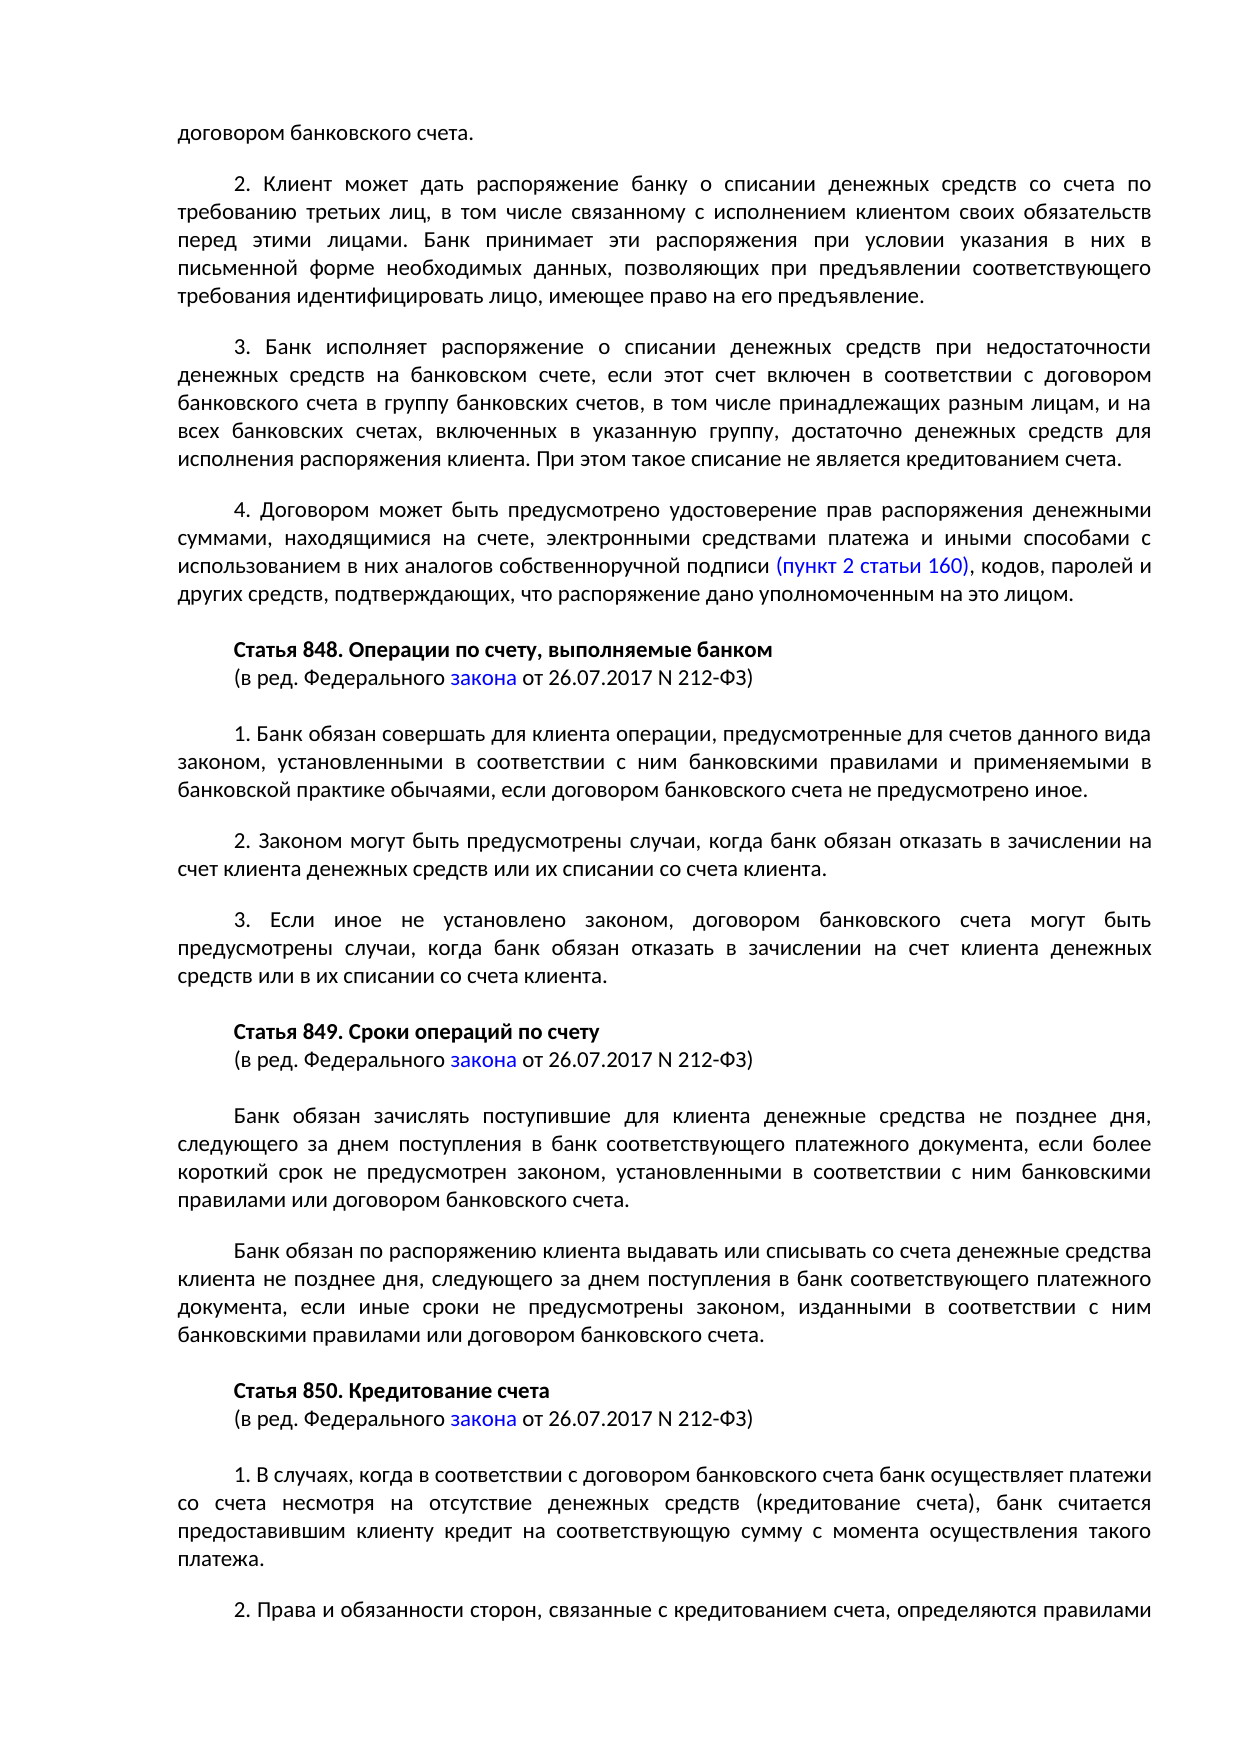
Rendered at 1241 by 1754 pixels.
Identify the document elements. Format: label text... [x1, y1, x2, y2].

text 2. Клиент может дать распоряжение банку о списании денежных средств со счета по требованию третьих лиц, в том числе связанному с исполнением клиентом своих обязательств перед этими лицами. Банк принимает эти распоряжения при условии указания в них в письменной форме необходимых данных, позволяющих при предъявлении соответствующего требования идентифицировать лицо, имеющее право на его предъявление. [177, 169, 1152, 309]
title Статья 848. Операции по счету, выполняемые банком [177, 635, 1152, 663]
text 1. Банк обязан совершать для клиента операции, предусмотренные для счетов данного вида законом, установленными в соответствии с ним банковскими правилами и применяемыми в банковской практике обычаями, если договором банковского счета не предусмотрено иное. [177, 719, 1152, 803]
text Банк обязан по распоряжению клиента выдавать или списывать со счета денежные средства клиента не позднее дня, следующего за днем поступления в банк соответствующего платежного документа, если иные сроки не предусмотрены законом, изданными в соответствии с ним банковскими правилами или договором банковского счета. [177, 1236, 1152, 1348]
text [177, 1596, 1152, 1623]
title Статья 850. Кредитование счета [177, 1376, 1152, 1404]
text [177, 118, 1152, 146]
text (в ред. Федерального закона от 26.07.2017 N 212-ФЗ) [177, 1045, 1152, 1073]
text (в ред. Федерального закона от 26.07.2017 N 212-ФЗ) [177, 663, 1152, 691]
text 2. Законом могут быть предусмотрены случаи, когда банк обязан отказать в зачислении на счет клиента денежных средств или их списании со счета клиента. [177, 826, 1152, 882]
text (в ред. Федерального закона от 26.07.2017 N 212-ФЗ) [177, 1404, 1152, 1432]
text 3. Если иное не установлено законом, договором банковского счета могут быть предусмотрены случаи, когда банк обязан отказать в зачислении на счет клиента денежных средств или в их списании со счета клиента. [177, 905, 1152, 989]
text Банк обязан зачислять поступившие для клиента денежные средства не позднее дня, следующего за днем поступления в банк соответствующего платежного документа, если более короткий срок не предусмотрен законом, установленными в соответствии с ним банковскими правилами или договором банковского счета. [177, 1101, 1152, 1213]
title Статья 849. Сроки операций по счету [177, 1017, 1152, 1045]
text 3. Банк исполняет распоряжение о списании денежных средств при недостаточности денежных средств на банковском счете, если этот счет включен в соответствии с договором банковского счета в группу банковских счетов, в том числе принадлежащих разным лицам, и на всех банковских счетах, включенных в указанную группу, достаточно денежных средств для исполнения распоряжения клиента. При этом такое списание не является кредитованием счета. [177, 332, 1152, 472]
text 1. В случаях, когда в соответствии с договором банковского счета банк осуществляет платежи со счета несмотря на отсутствие денежных средств (кредитование счета), банк считается предоставившим клиенту кредит на соответствующую сумму с момента осуществления такого платежа. [177, 1461, 1152, 1573]
text 4. Договором может быть предусмотрено удостоверение прав распоряжения денежными суммами, находящимися на счете, электронными средствами платежа и иными способами с использованием в них аналогов собственноручной подписи (пункт 2 статьи 160), кодов, паролей и других средств, подтверждающих, что распоряжение дано уполномоченным на это лицом. [177, 495, 1152, 607]
